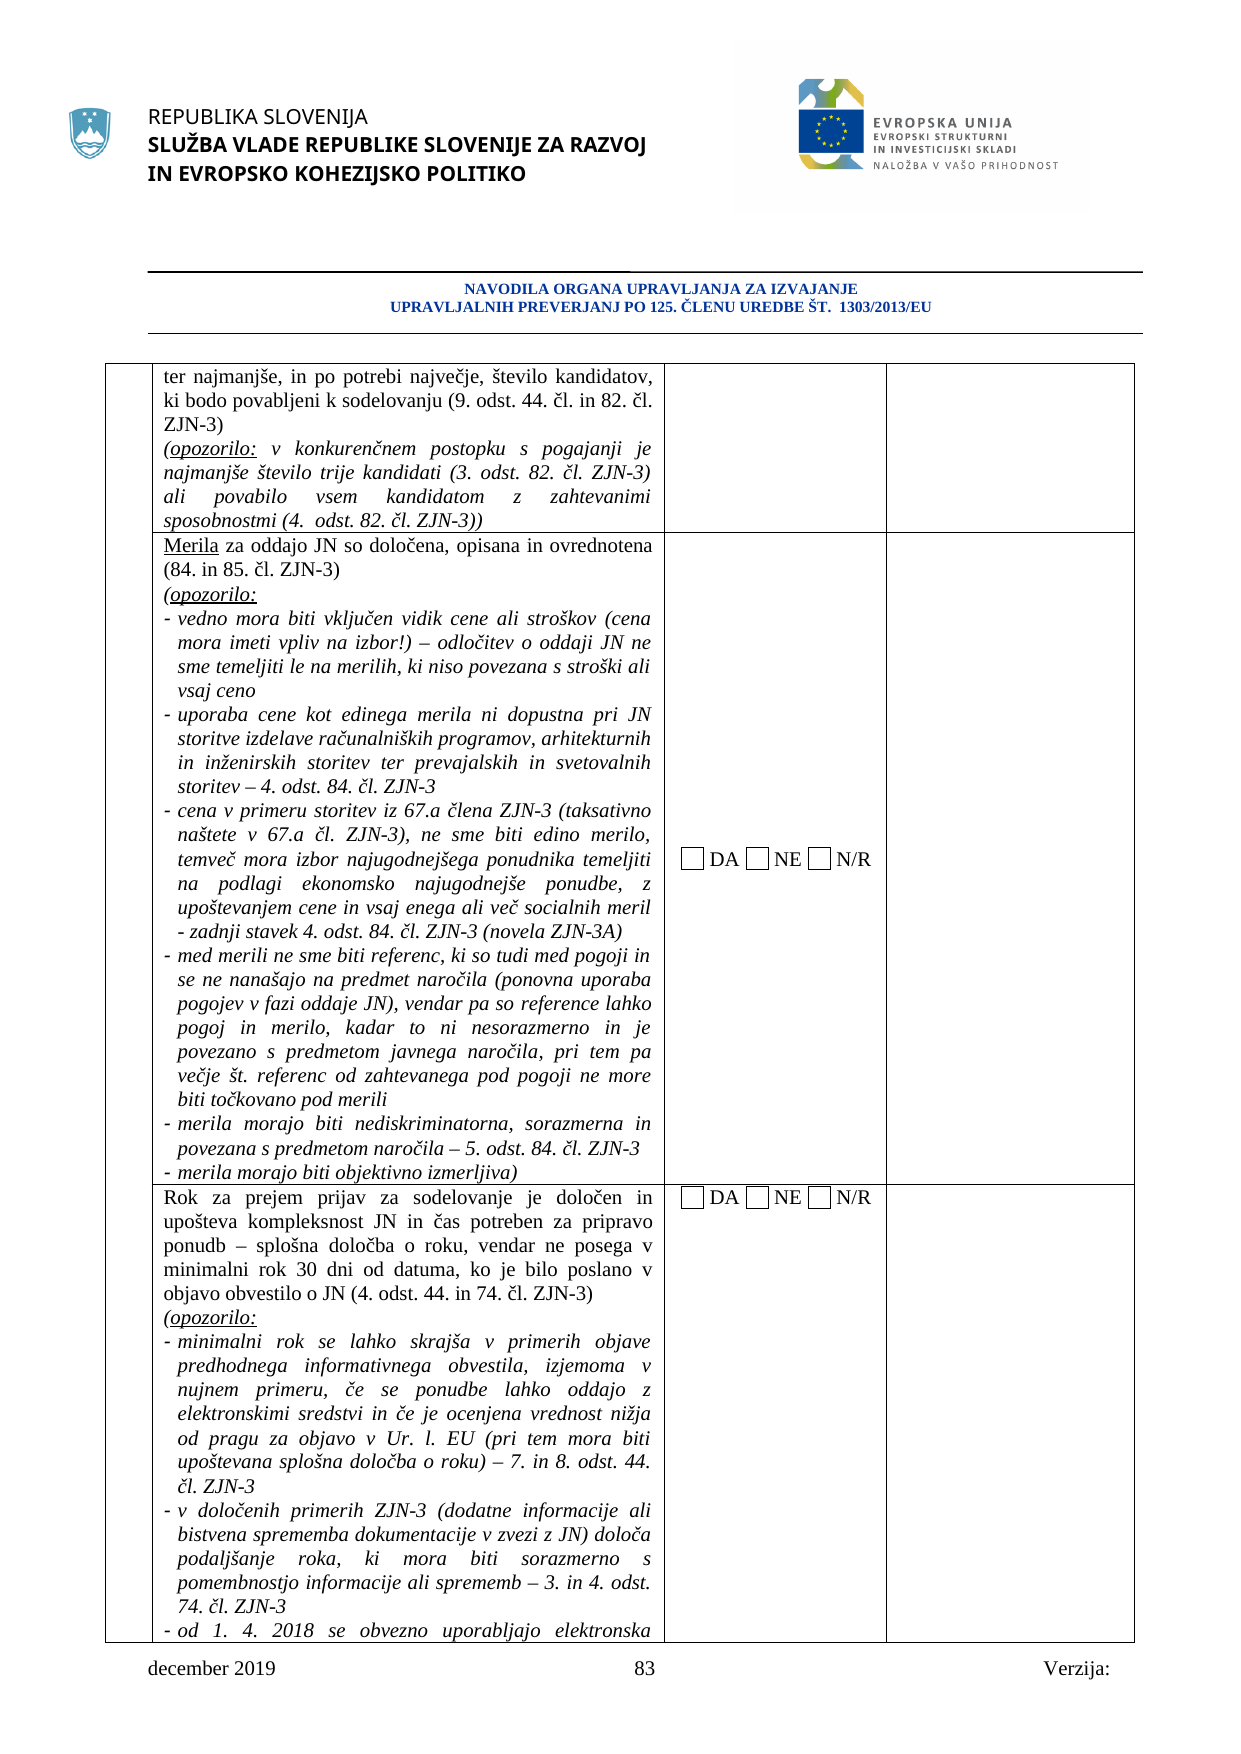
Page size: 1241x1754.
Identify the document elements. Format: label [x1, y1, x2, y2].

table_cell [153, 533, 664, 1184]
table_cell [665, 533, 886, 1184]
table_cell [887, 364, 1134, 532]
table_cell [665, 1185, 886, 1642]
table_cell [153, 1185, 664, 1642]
picture [63, 102, 114, 159]
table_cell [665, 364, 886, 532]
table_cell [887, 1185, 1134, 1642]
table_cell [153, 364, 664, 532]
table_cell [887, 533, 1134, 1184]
picture [732, 40, 1089, 213]
